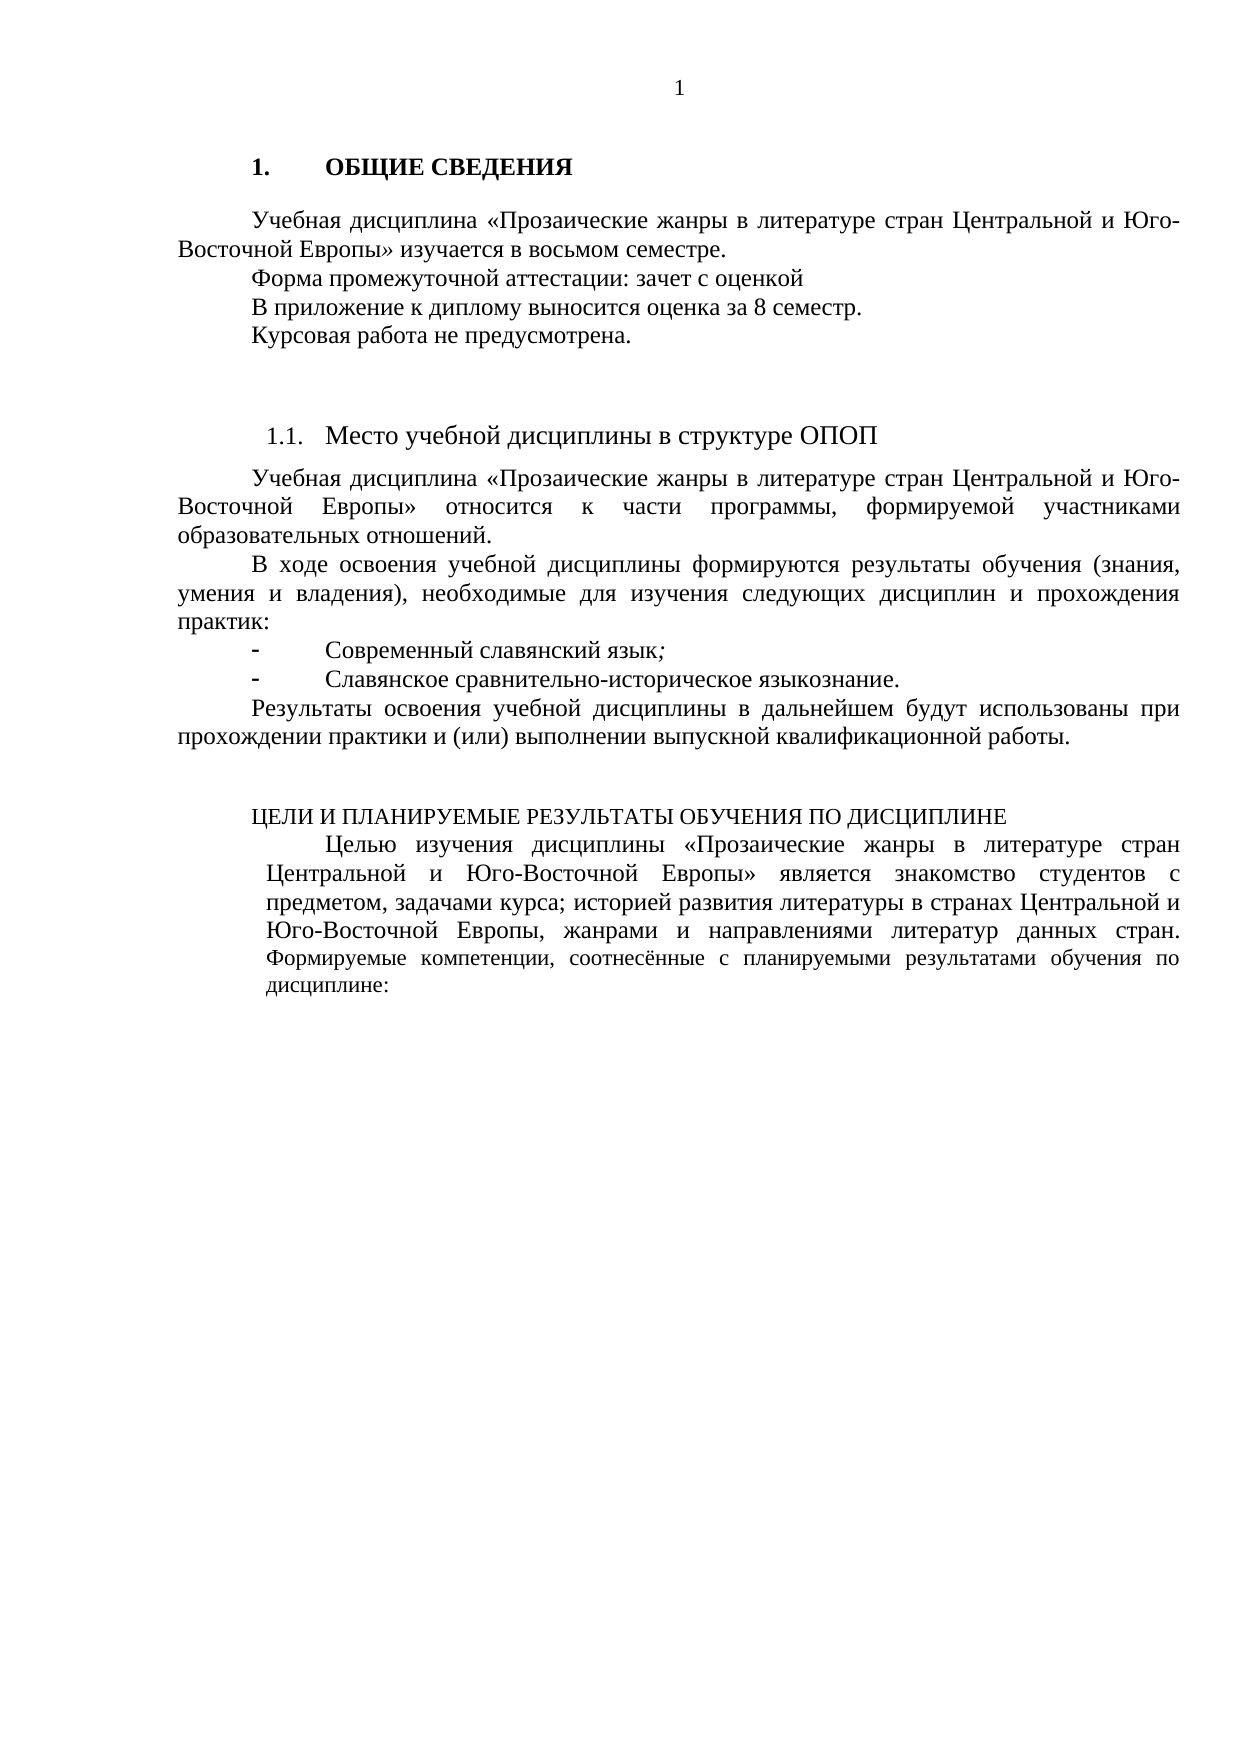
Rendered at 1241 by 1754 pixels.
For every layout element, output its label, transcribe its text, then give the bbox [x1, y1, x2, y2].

list В ходе освоения учебной дисциплины формируются результаты обучения (знания, умения и владения), необходимые для изучения следующих дисциплин и прохождения практик: [177, 549, 1181, 635]
subtitle Место учебной дисциплины в структуре ОПОП [266, 419, 1181, 450]
list Учебная дисциплина «Прозаические жанры в литературе стран Центральной и Юго-Восточной Европы» изучается в восьмом семестре. [177, 205, 1181, 263]
list Современный славянский язык; [177, 635, 1181, 664]
list ЦЕЛИ И ПЛАНИРУЕМЫЕ РЕЗУЛЬТАТЫ ОБУЧЕНИЯ ПО ДИСЦИПЛИНЕ [177, 803, 1181, 829]
list Учебная дисциплина «Прозаические жанры в литературе стран Центральной и Юго-Восточной Европы» относится к части программы, формируемой участниками образовательных отношений. [177, 463, 1181, 549]
list Целью изучения дисциплины «Прозаические жанры в литературе стран Центральной и Юго-Восточной Европы» является знакомство студентов с предметом, задачами курса; историей развития литературы в странах Центральной и Юго-Восточной Европы, жанрами и направлениями литератур данных стран. Формируемые компетенции, соотнесённые с планируемыми результатами обучения по дисциплине: [266, 829, 1181, 997]
list Форма промежуточной аттестации: зачет с оценкой [177, 263, 1181, 292]
subtitle ОБЩИЕ СВЕДЕНИЯ [251, 152, 1181, 180]
list В приложение к диплому выносится оценка за 8 семестр. [177, 292, 1181, 320]
list Курсовая работа не предусмотрена. [177, 320, 1181, 349]
list Результаты освоения учебной дисциплины в дальнейшем будут использованы при прохождении практики и (или) выполнении выпускной квалификационной работы. [177, 693, 1181, 750]
list Славянское сравнительно-историческое языкознание. [177, 664, 1181, 693]
